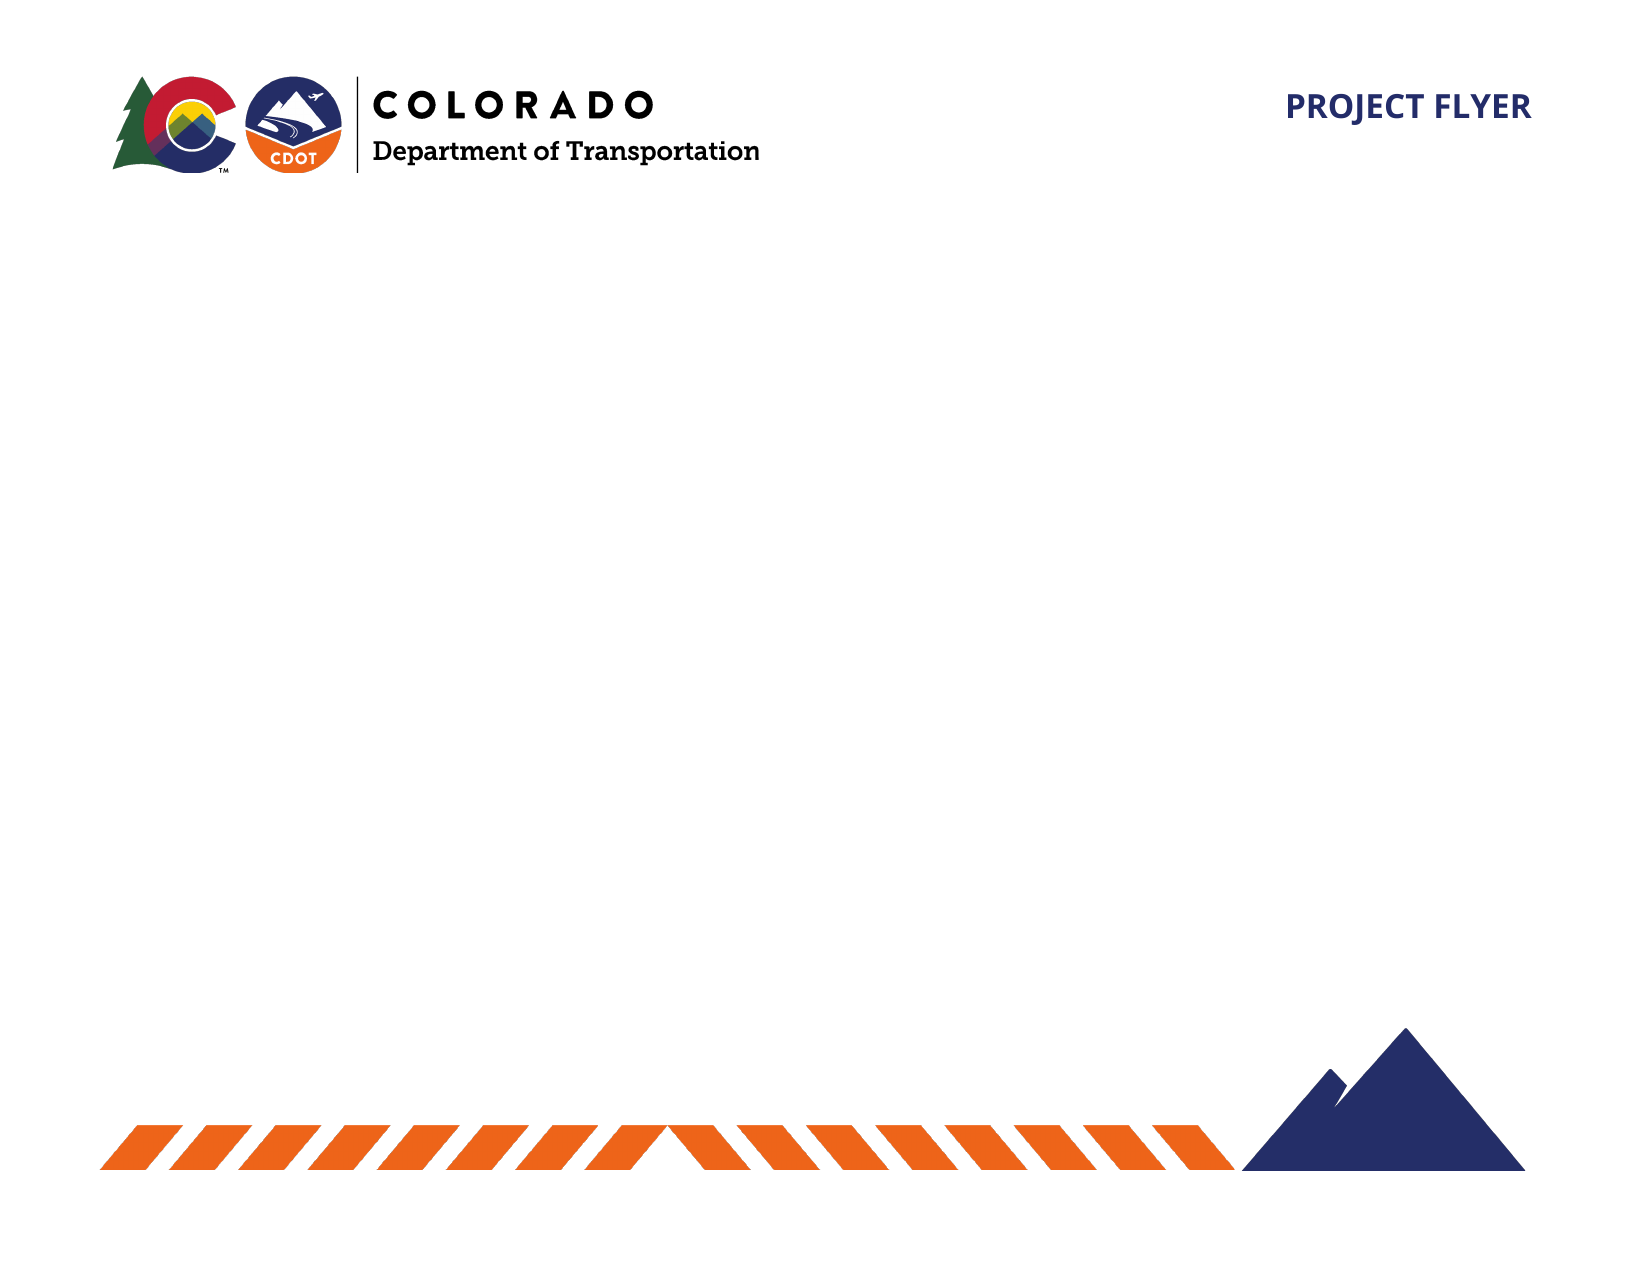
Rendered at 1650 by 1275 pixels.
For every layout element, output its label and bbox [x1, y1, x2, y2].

picture [99, 1125, 1235, 1170]
picture [112, 76, 759, 173]
picture [1241, 1028, 1526, 1171]
